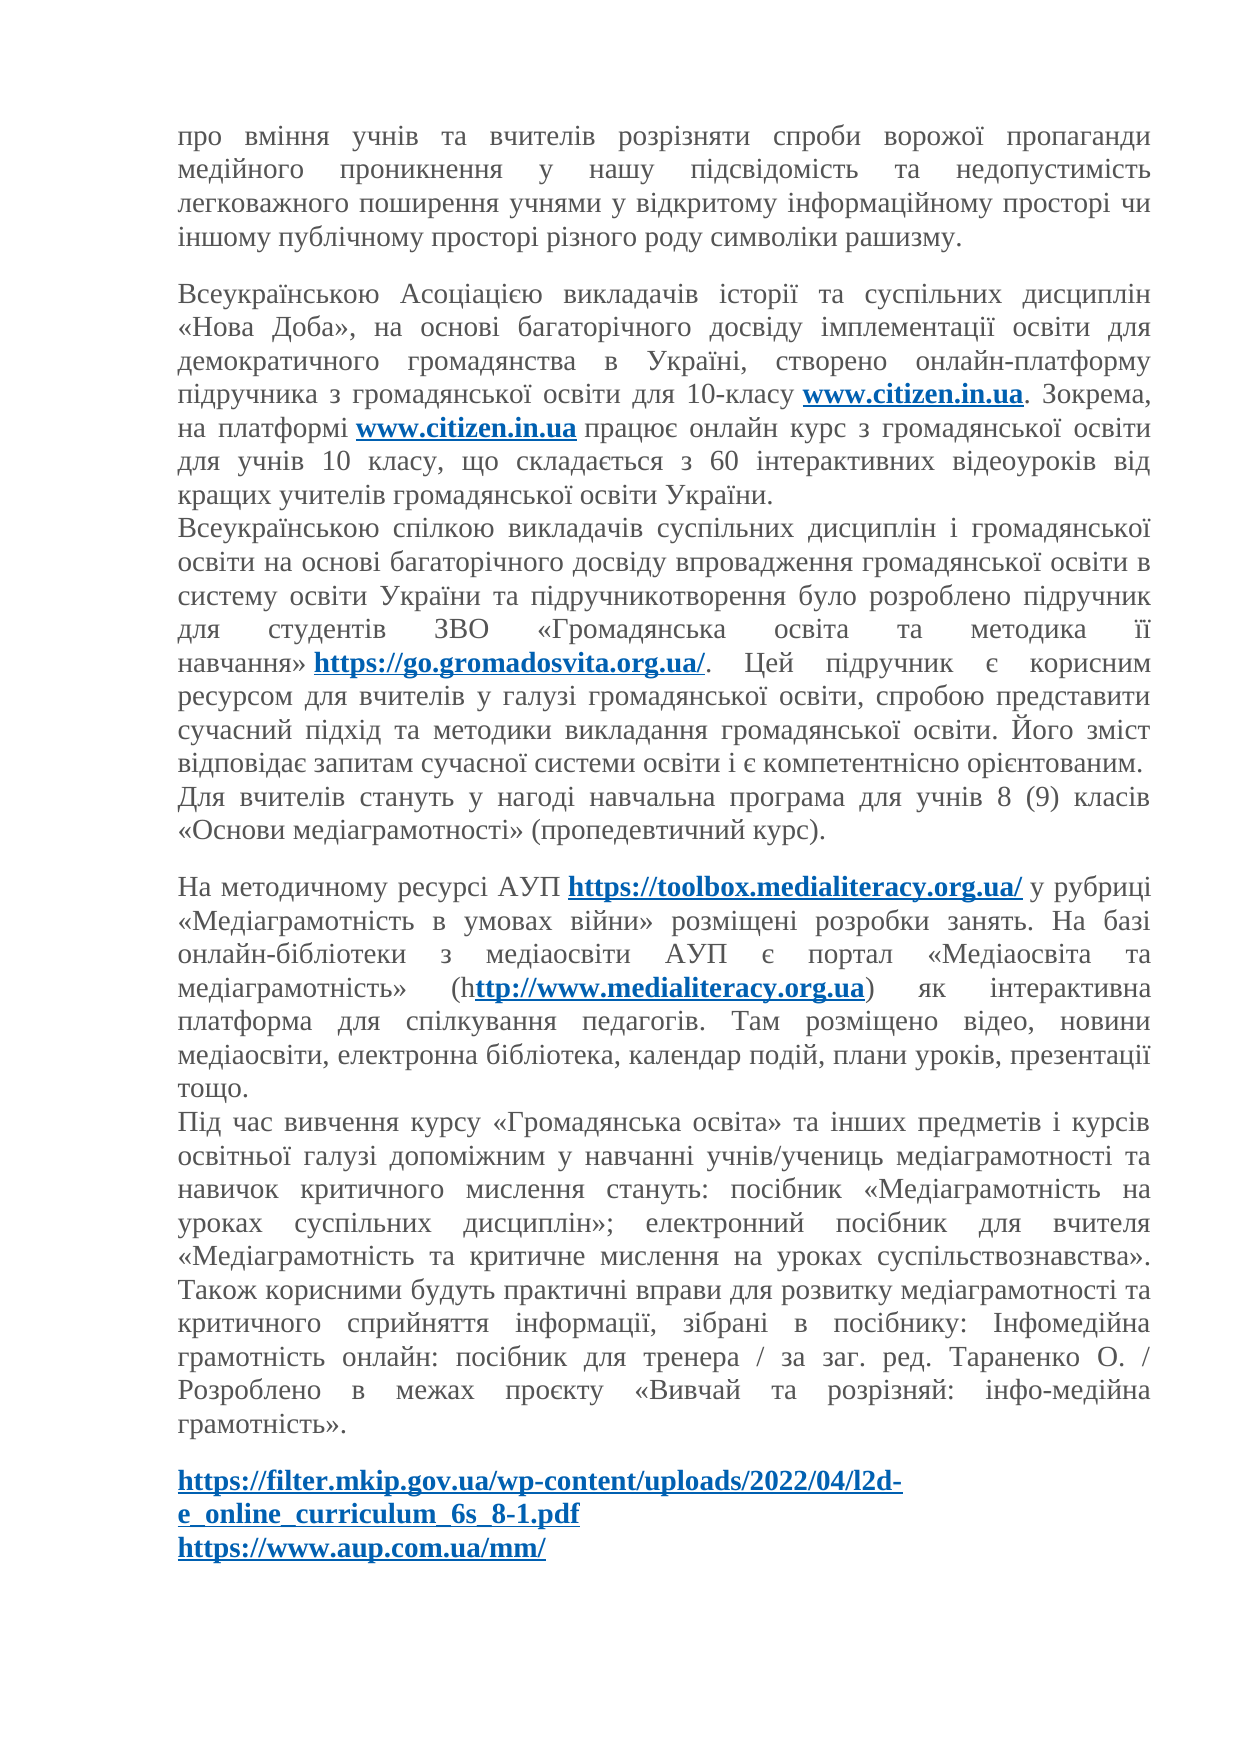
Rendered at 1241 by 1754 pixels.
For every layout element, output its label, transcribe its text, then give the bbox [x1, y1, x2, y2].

text Під час вивчення курсу «Громадянська освіта» та інших предметів і курсів освітньої галузі допоміжним у навчанні учнів/учениць медіаграмотності та навичок критичного мислення стануть: посібник «Медіаграмотність на уроках суспільних дисциплін»; електронний посібник для вчителя «Медіаграмотність та критичне мислення на уроках суспільствознавства». Також корисними будуть практичні вправи для розвитку медіаграмотності та критичного сприйняття інформації, зібрані в посібнику: Інфомедійна грамотність онлайн: посібник для тренера / за заг. ред. Тараненко О. / Розроблено в межах проєкту «Вивчай та розрізняй: інфо-медійна грамотність». [177, 1104, 1152, 1439]
text Для вчителів стануть у нагоді навчальна програма для учнів 8 (9) класів «Основи медіаграмотності» (пропедевтичний курс). [177, 779, 1152, 846]
text Всеукраїнською спілкою викладачів суспільних дисциплін і громадянської освіти на основі багаторічного досвіду впровадження громадянської освіти в систему освіти України та підручникотворення було розроблено підручник для студентів ЗВО «Громадянська освіта та методика її навчання» https://go.gromadosvita.org.ua/. Цей підручник є корисним ресурсом для вчителів у галузі громадянської освіти, спробою представити сучасний підхід та методики викладання громадянської освіти. Його зміст відповідає запитам сучасної системи освіти і є компетентнісно орієнтованим. [177, 511, 1152, 779]
text https://filter.mkip.gov.ua/wp-content/uploads/2022/04/l2d-e_online_curriculum_6s_8-1.pdf [177, 1463, 1152, 1530]
text Всеукраїнською Асоціацією викладачів історії та суспільних дисциплін «Нова Доба», на основі багаторічного досвіду імплементації освіти для демократичного громадянства в Україні, створено онлайн-платформу підручника з громадянської освіти для 10-класу www.citizen.in.ua. Зокрема, на платформі www.citizen.in.ua працює онлайн курс з громадянської освіти для учнів 10 класу, що складається з 60 інтерактивних відеоуроків від кращих учителів громадянської освіти України. [177, 276, 1152, 511]
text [177, 118, 1152, 252]
text https://www.aup.com.ua/mm/ [177, 1530, 1152, 1564]
text На методичному ресурсі АУП https://toolbox.medialiteracy.org.ua/ у рубриці «Медіаграмотність в умовах війни» розміщені розробки занять. На базі онлайн-бібліотеки з медіаосвіти АУП є портал «Медіаосвіта та медіаграмотність» (http://www.medialiteracy.org.ua) як інтерактивна платформа для спілкування педагогів. Там розміщено відео, новини медіаосвіти, електронна бібліотека, календар подій, плани уроків, презентації тощо. [177, 869, 1152, 1104]
